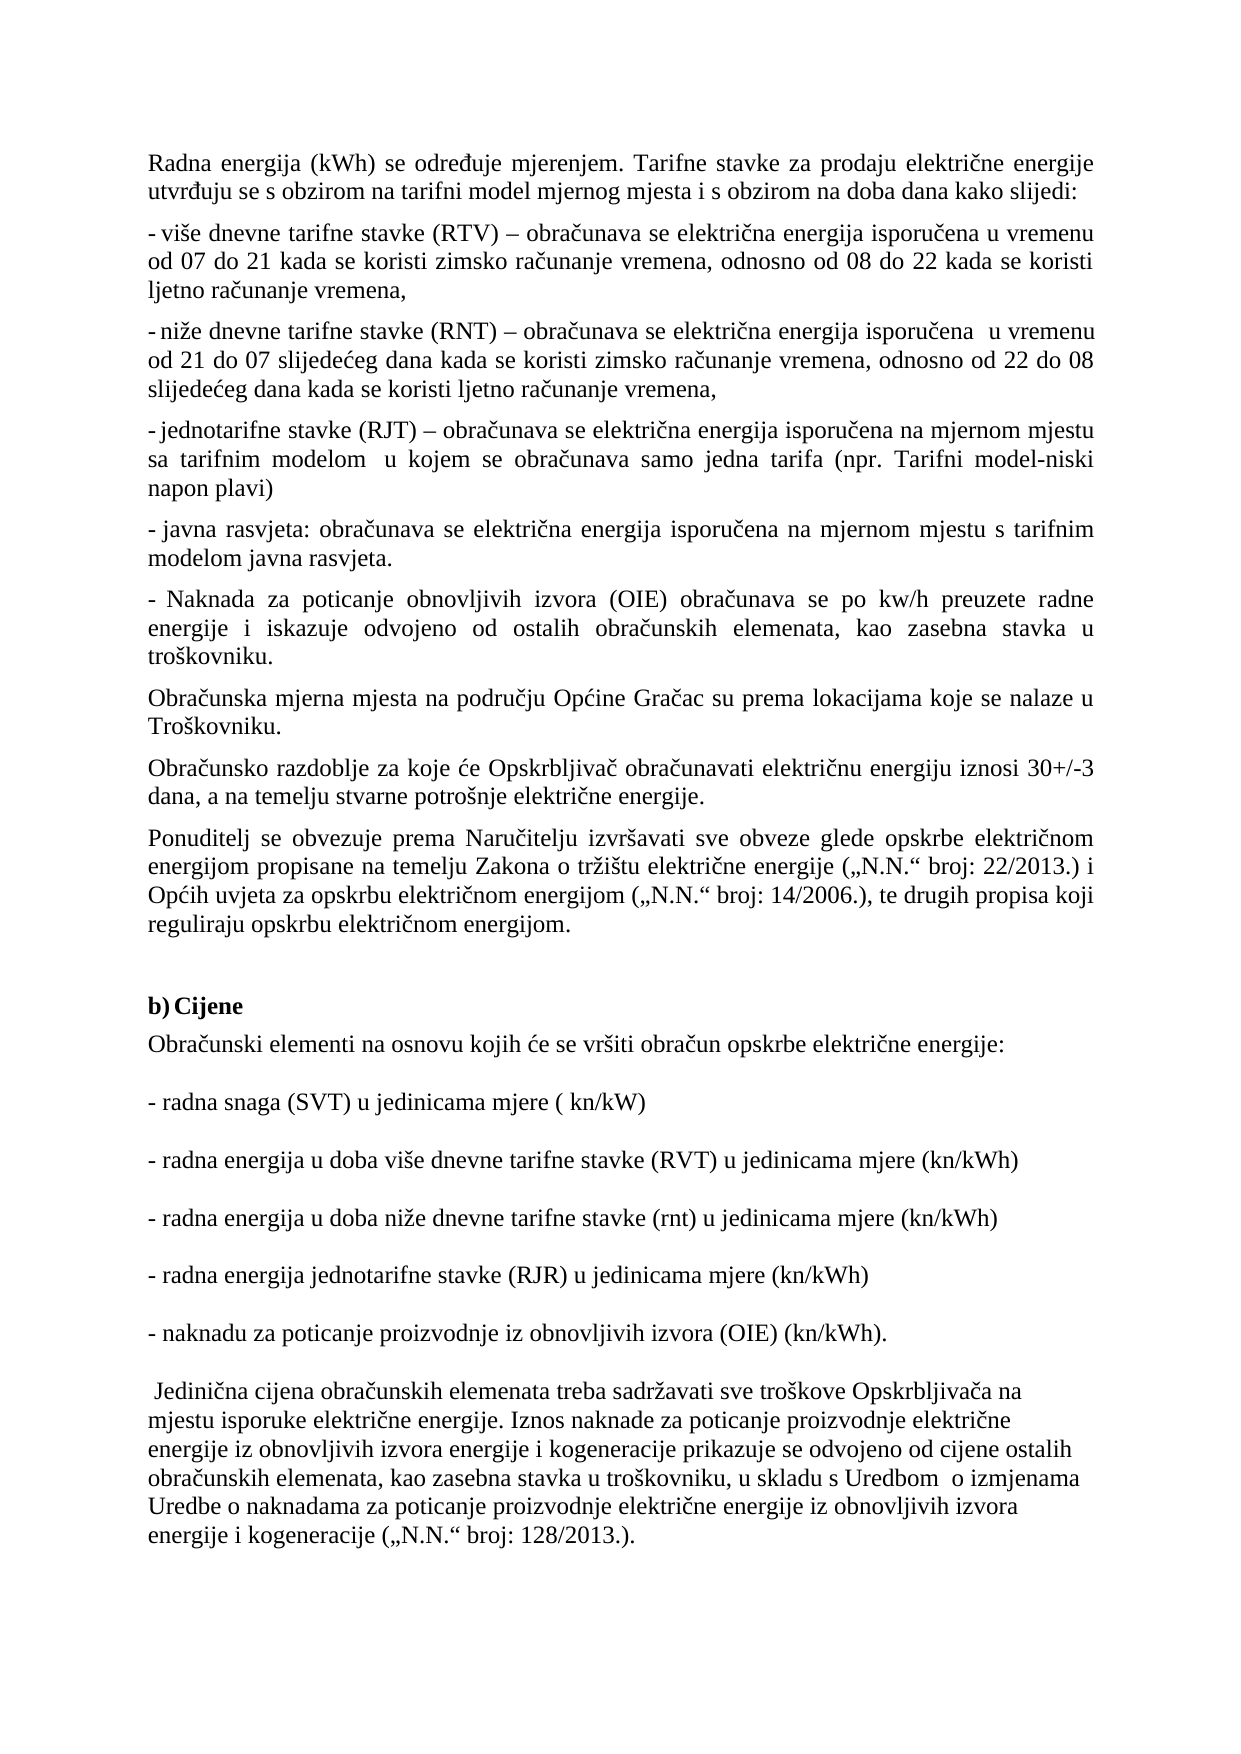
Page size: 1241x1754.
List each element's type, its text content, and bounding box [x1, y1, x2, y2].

text - radna energija u doba više dnevne tarifne stavke (RVT) u jedinicama mjere (kn/kWh) [148, 1145, 1093, 1173]
text - više dnevne tarifne stavke (RTV) – obračunava se električna energija isporučena u vremenu od 07 do 21 kada se koristi zimsko računanje vremena, odnosno od 08 do 22 kada se koristi ljetno računanje vremena, [148, 218, 1095, 304]
text Radna energija (kWh) se određuje mjerenjem. Tarifne stavke za prodaju električne energije utvrđuju se s obzirom na tarifni model mjernog mjesta i s obzirom na doba dana kako slijedi: [148, 148, 1095, 205]
text - radna energija u doba niže dnevne tarifne stavke (rnt) u jedinicama mjere (kn/kWh) [148, 1203, 1093, 1231]
text Obračunsko razdoblje za koje će Opskrbljivač obračunavati električnu energiju iznosi 30+/-3 dana, a na temelju stvarne potrošnje električne energije. [148, 753, 1095, 810]
text Obračunska mjerna mjesta na području Općine Gračac su prema lokacijama koje se nalaze u Troškovniku. [148, 683, 1095, 740]
text - radna snaga (SVT) u jedinicama mjere ( kn/kW) [148, 1087, 1093, 1116]
text - naknadu za poticanje proizvodnje iz obnovljivih izvora (OIE) (kn/kWh). [148, 1318, 1093, 1347]
text Obračunski elementi na osnovu kojih će se vršiti obračun opskrbe električne energije: [148, 1033, 1095, 1058]
text b) Cijene [148, 991, 1095, 1020]
text - javna rasvjeta: obračunava se električna energija isporučena na mjernom mjestu s tarifnim modelom javna rasvjeta. [148, 514, 1095, 571]
text - niže dnevne tarifne stavke (RNT) – obračunava se električna energija isporučena u vremenu od 21 do 07 slijedećeg dana kada se koristi zimsko računanje vremena, odnosno od 22 do 08 slijedećeg dana kada se koristi ljetno računanje vremena, [148, 316, 1095, 403]
text - jednotarifne stavke (RJT) – obračunava se električna energija isporučena na mjernom mjestu sa tarifnim modelom u kojem se obračunava samo jedna tarifa (npr. Tarifni model-niski napon plavi) [148, 415, 1095, 501]
text Ponuditelj se obvezuje prema Naručitelju izvršavati sve obveze glede opskrbe električnom energijom propisane na temelju Zakona o tržištu električne energije („N.N.“ broj: 22/2013.) i Općih uvjeta za opskrbu električnom energijom („N.N.“ broj: 14/2006.), te drugih propisa koji reguliraju opskrbu električnom energijom. [148, 823, 1095, 938]
text - radna energija jednotarifne stavke (RJR) u jedinicama mjere (kn/kWh) [148, 1261, 1093, 1289]
text - Naknada za poticanje obnovljivih izvora (OIE) obračunava se po kw/h preuzete radne energije i iskazuje odvojeno od ostalih obračunskih elemenata, kao zasebna stavka u troškovniku. [148, 584, 1095, 670]
text Jedinična cijena obračunskih elemenata treba sadržavati sve troškove Opskrbljivača na mjestu isporuke električne energije. Iznos naknade za poticanje proizvodnje električne energije iz obnovljivih izvora energije i kogeneracije prikazuje se odvojeno od cijene ostalih obračunskih elemenata, kao zasebna stavka u troškovniku, u skladu s Uredbom o izmjenama Uredbe o naknadama za poticanje proizvodnje električne energije iz obnovljivih izvora energije i kogeneracije („N.N.“ broj: 128/2013.). [148, 1376, 1093, 1549]
